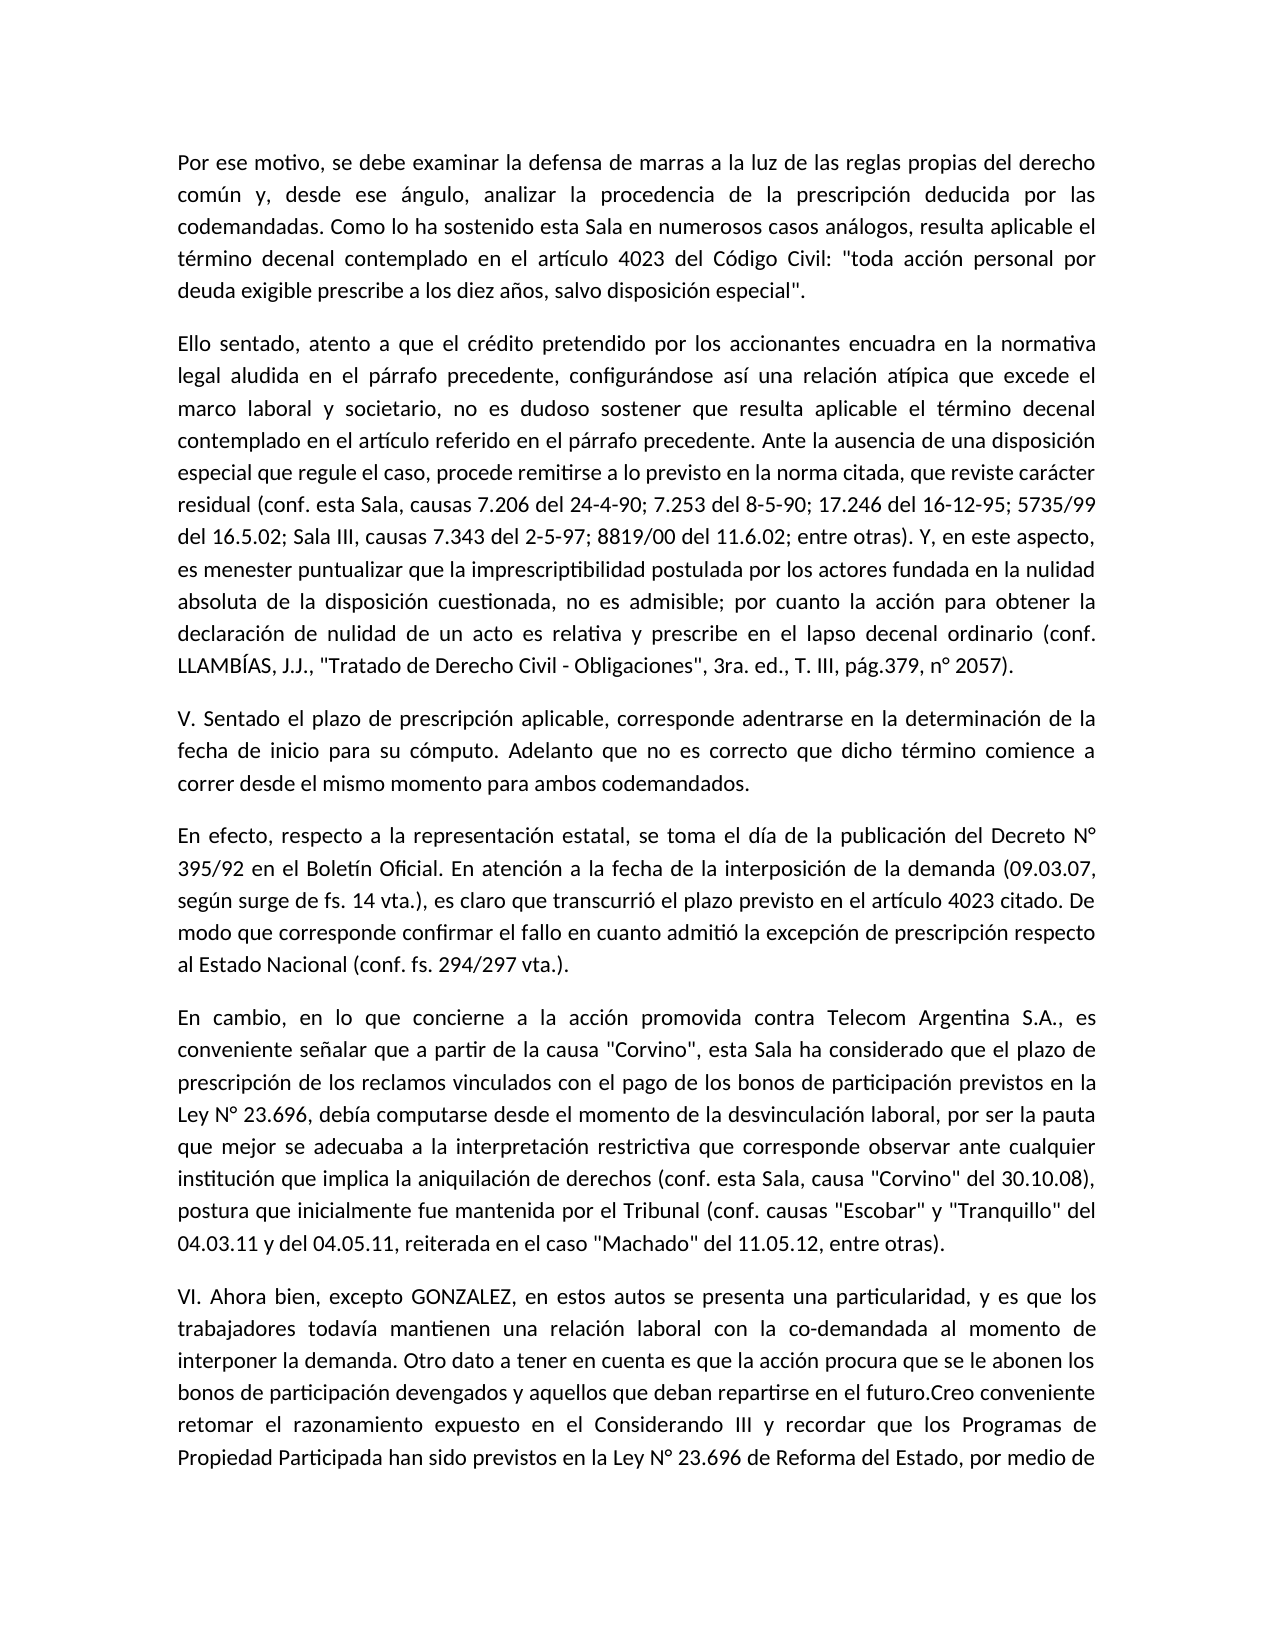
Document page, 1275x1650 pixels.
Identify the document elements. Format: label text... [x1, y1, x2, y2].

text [177, 1282, 1098, 1471]
text V. Sentado el plazo de prescripción aplicable, corresponde adentrarse en la determinación de la fecha de inicio para su cómputo. Adelanto que no es correcto que dicho término comience a correr desde el mismo momento para ambos codemandados. [177, 704, 1098, 797]
text En cambio, en lo que concierne a la acción promovida contra Telecom Argentina S.A., es conveniente señalar que a partir de la causa "Corvino", esta Sala ha considerado que el plazo de prescripción de los reclamos vinculados con el pago de los bonos de participación previstos en la Ley N° 23.696, debía computarse desde el momento de la desvinculación laboral, por ser la pauta que mejor se adecuaba a la interpretación restrictiva que corresponde observar ante cualquier institución que implica la aniquilación de derechos (conf. esta Sala, causa "Corvino" del 30.10.08), postura que inicialmente fue mantenida por el Tribunal (conf. causas "Escobar" y "Tranquillo" del 04.03.11 y del 04.05.11, reiterada en el caso "Machado" del 11.05.12, entre otras). [177, 1003, 1098, 1257]
text Por ese motivo, se debe examinar la defensa de marras a la luz de las reglas propias del derecho común y, desde ese ángulo, analizar la procedencia de la prescripción deducida por las codemandadas. Como lo ha sostenido esta Sala en numerosos casos análogos, resulta aplicable el término decenal contemplado en el artículo 4023 del Código Civil: "toda acción personal por deuda exigible prescribe a los diez años, salvo disposición especial". [177, 148, 1098, 304]
text En efecto, respecto a la representación estatal, se toma el día de la publicación del Decreto N° 395/92 en el Boletín Oficial. En atención a la fecha de la interposición de la demanda (09.03.07, según surge de fs. 14 vta.), es claro que transcurrió el plazo previsto en el artículo 4023 citado. De modo que corresponde confirmar el fallo en cuanto admitió la excepción de prescripción respecto al Estado Nacional (conf. fs. 294/297 vta.). [177, 822, 1098, 978]
text Ello sentado, atento a que el crédito pretendido por los accionantes encuadra en la normativa legal aludida en el párrafo precedente, configurándose así una relación atípica que excede el marco laboral y societario, no es dudoso sostener que resulta aplicable el término decenal contemplado en el artículo referido en el párrafo precedente. Ante la ausencia de una disposición especial que regule el caso, procede remitirse a lo previsto en la norma citada, que reviste carácter residual (conf. esta Sala, causas 7.206 del 24-4-90; 7.253 del 8-5-90; 17.246 del 16-12-95; 5735/99 del 16.5.02; Sala III, causas 7.343 del 2-5-97; 8819/00 del 11.6.02; entre otras). Y, en este aspecto, es menester puntualizar que la imprescriptibilidad postulada por los actores fundada en la nulidad absoluta de la disposición cuestionada, no es admisible; por cuanto la acción para obtener la declaración de nulidad de un acto es relativa y prescribe en el lapso decenal ordinario (conf. LLAMBÍAS, J.J., "Tratado de Derecho Civil - Obligaciones", 3ra. ed., T. III, pág.379, n° 2057). [177, 329, 1098, 679]
